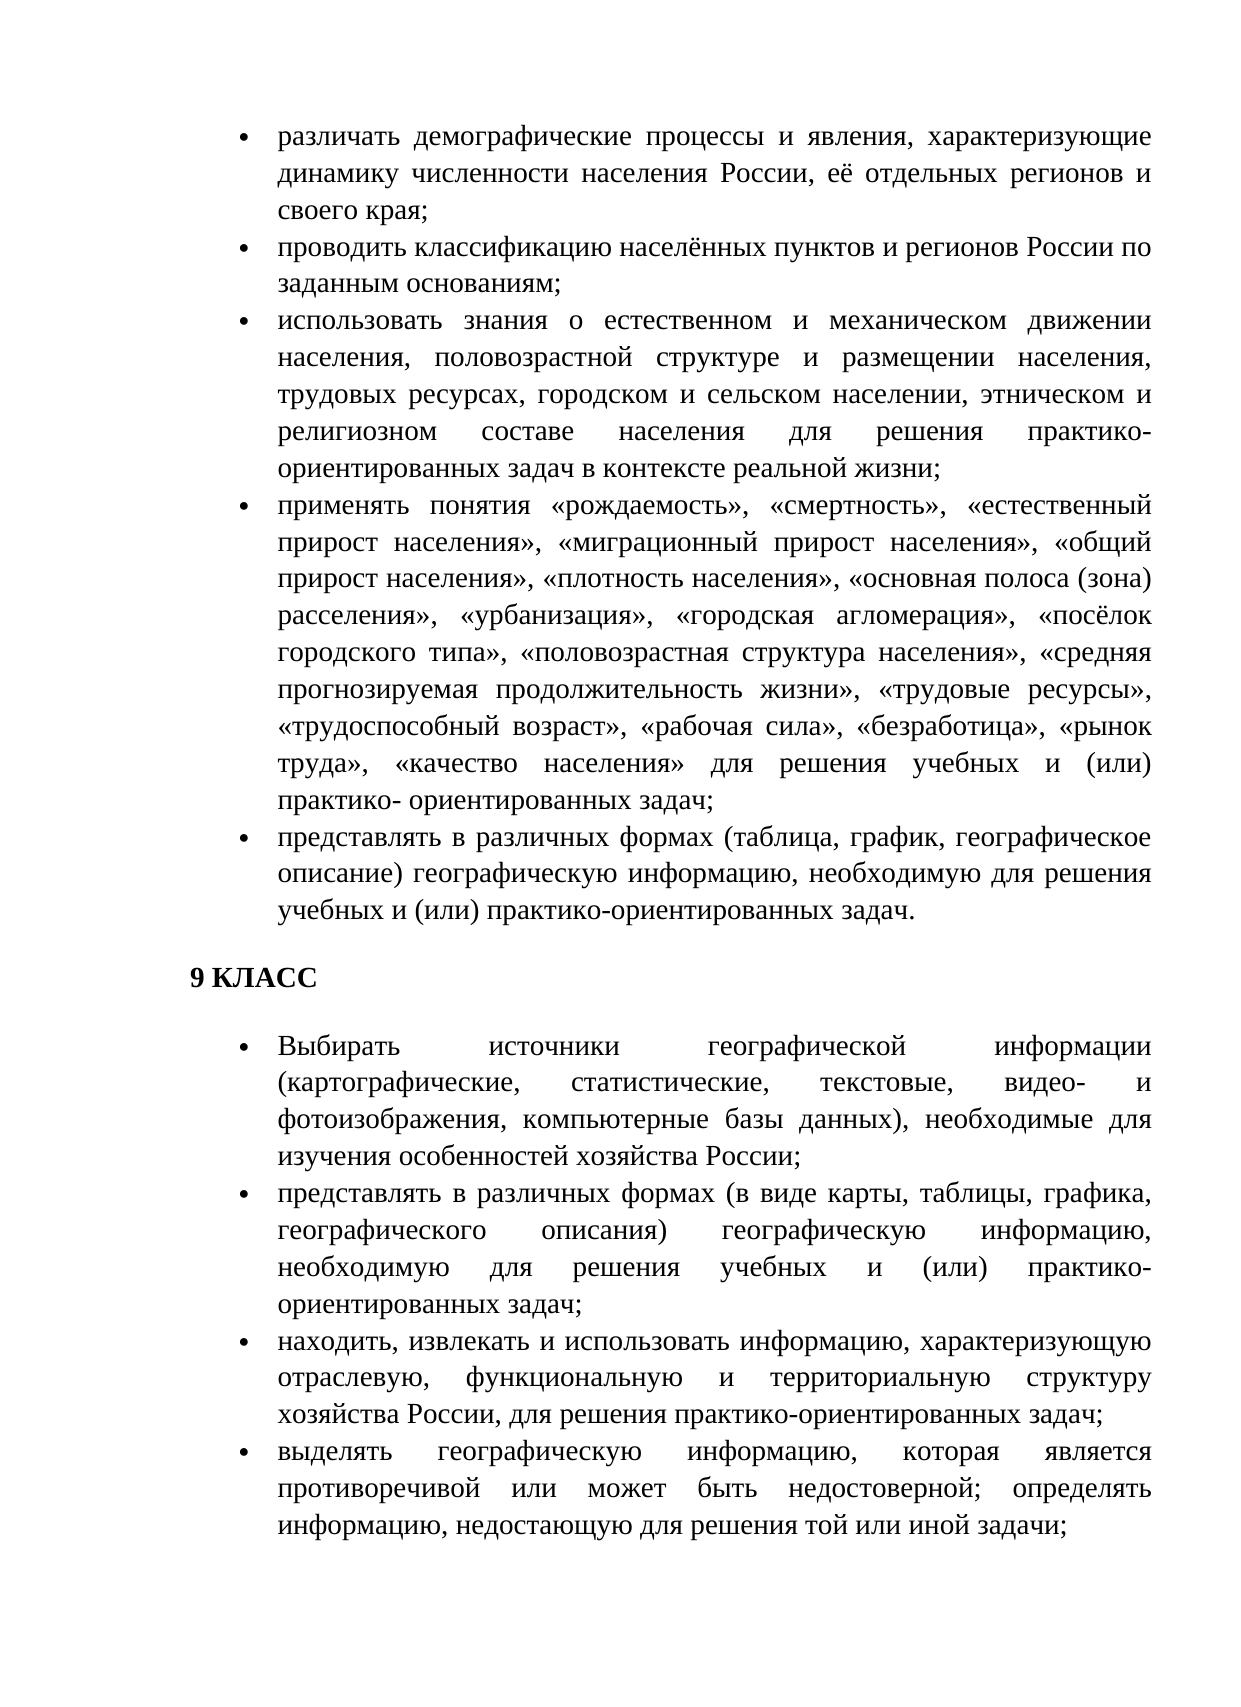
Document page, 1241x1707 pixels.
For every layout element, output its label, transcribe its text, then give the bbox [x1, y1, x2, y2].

list представлять в различных формах (таблица, график, географическое описание) географическую информацию, необходимую для решения учебных и (или) практико-ориентированных задач. [240, 819, 1152, 926]
list выделять географическую информацию, которая является противоречивой или может быть недостоверной; определять информацию, недостающую для решения той или иной задачи; [240, 1433, 1152, 1541]
text 9 КЛАСС [190, 960, 1152, 994]
list применять понятия «рождаемость», «смертность», «естественный прирост населения», «миграционный прирост населения», «общий прирост населения», «плотность населения», «основная полоса (зона) расселения», «урбанизация», «городская агломерация», «посёлок городского типа», «половозрастная структура населения», «средняя прогнозируемая продолжительность жизни», «трудовые ресурсы», «трудоспособный возраст», «рабочая сила», «безработица», «рынок труда», «качество населения» для решения учебных и (или) практико- ориентированных задач; [240, 487, 1152, 815]
list находить, извлекать и использовать информацию, характеризующую отраслевую, функциональную и территориальную структуру хозяйства России, для решения практико-ориентированных задач; [240, 1323, 1152, 1430]
list использовать знания о естественном и механическом движении населения, половозрастной структуре и размещении населения, трудовых ресурсах, городском и сельском населении, этническом и религиозном составе населения для решения практико-ориентированных задач в контексте реальной жизни; [240, 302, 1152, 483]
list представлять в различных формах (в виде карты, таблицы, графика, географического описания) географическую информацию, необходимую для решения учебных и (или) практико-ориентированных задач; [240, 1175, 1152, 1319]
list различать демографические процессы и явления, характеризующие динамику численности населения России, её отдельных регионов и своего края; [240, 118, 1152, 225]
list проводить классификацию населённых пунктов и регионов России по заданным основаниям; [240, 229, 1152, 299]
list Выбирать источники географической информации (картографические, статистические, текстовые, видео- и фотоизображения, компьютерные базы данных), необходимые для изучения особенностей хозяйства России; [240, 1028, 1152, 1172]
